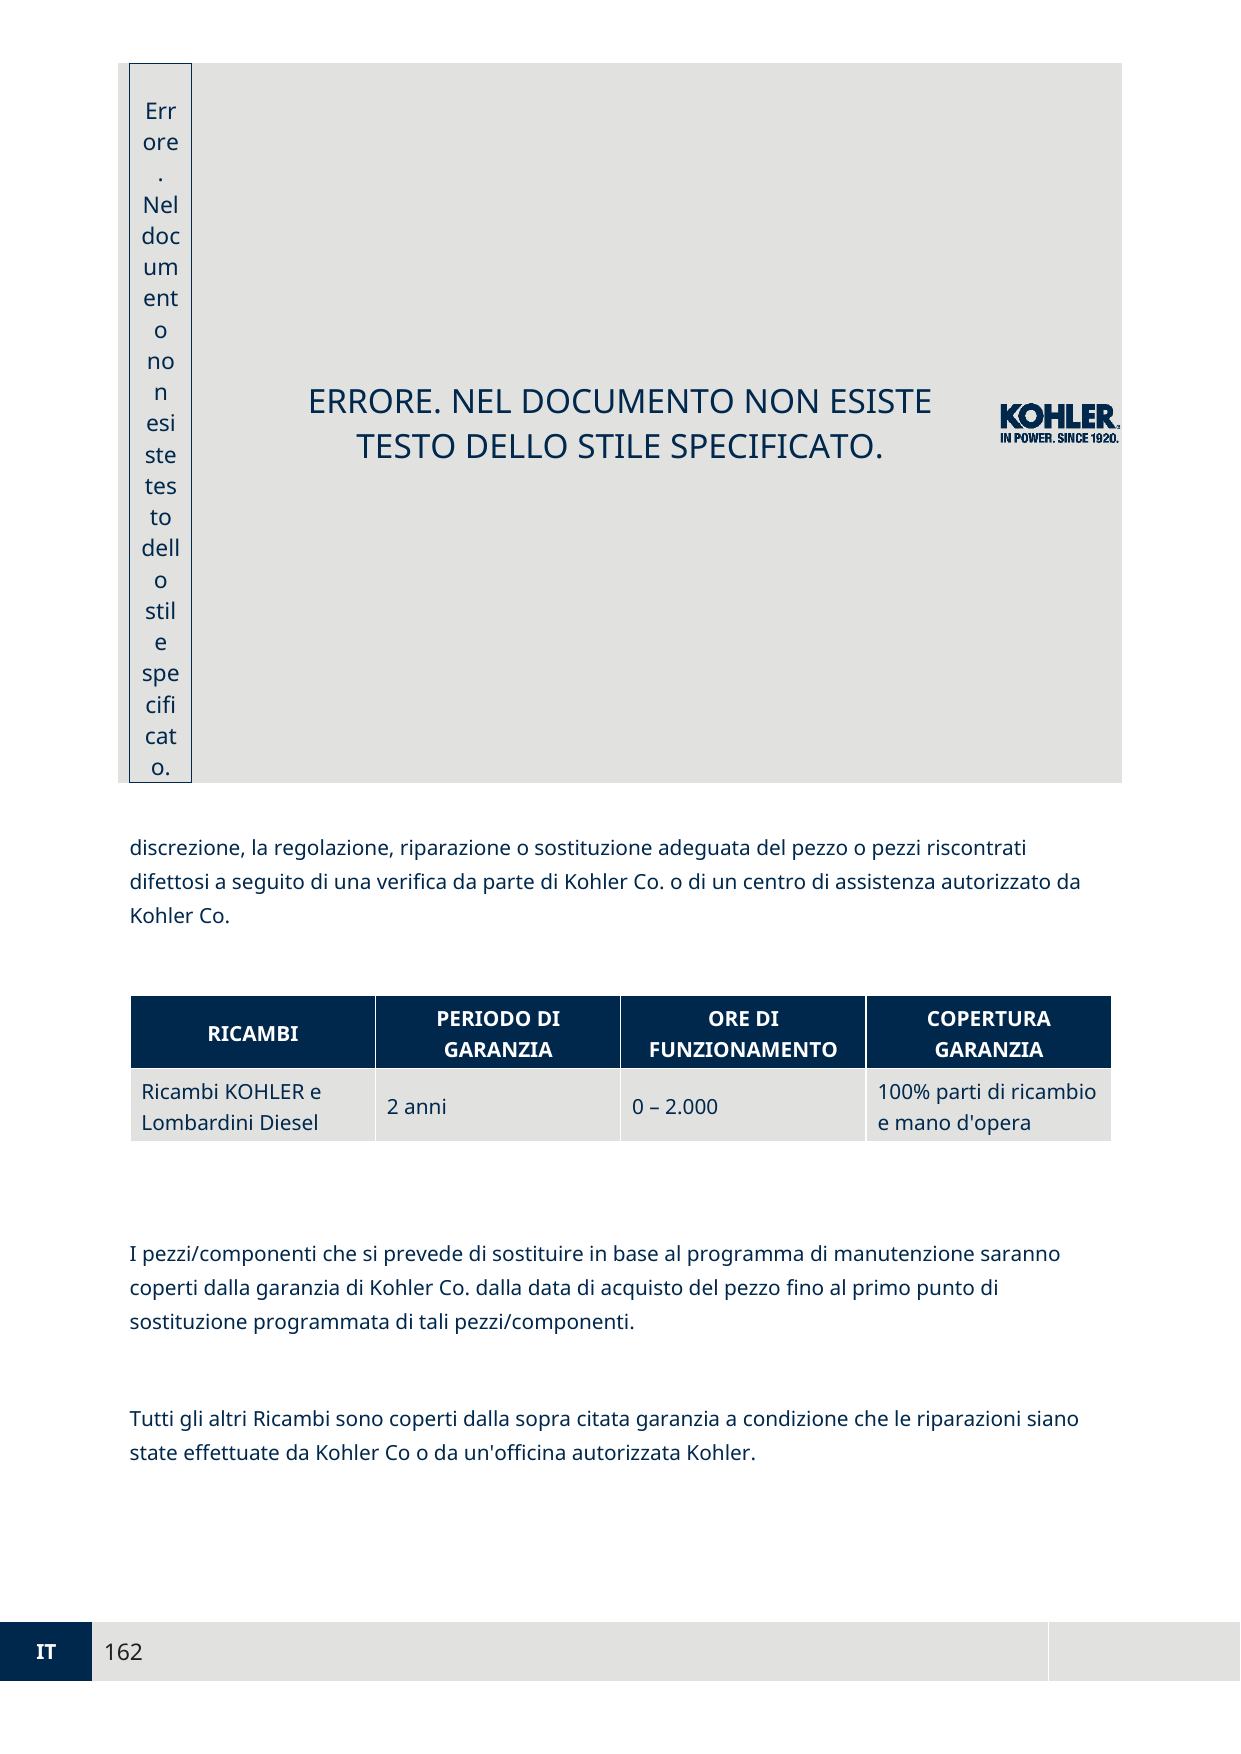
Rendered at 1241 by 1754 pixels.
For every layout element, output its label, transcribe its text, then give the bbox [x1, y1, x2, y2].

picture [1000, 403, 1121, 443]
table_header CONDIZIONI DI GARANZIA A LIVELLO MONDIALE SUI MOTORI DIESEL KOHLER 1. PERIODO DI GARANZIA Kohler Co. garantisce all'Utente finale che ogni motore diesel è esente da difetti di costruzione dovuti ai materiali o alla lavorazione, alle normali condizioni di utilizzo per il periodo di copertura o ore di funzionamento (in base a ciò che sopraggiunge prima) previsto in seguito, a condizione che l'utilizzo e la manutenzione del motore rispettino le istruzioni e i manuali di Kohler Co. * Per difetti dei componenti principali si intendono guasti relativi a fusione del carter, fusione della testata, albero a gomiti, puleggia dell'albero motore, albero a camme, biella, volano e pompa dell'olio. Per quanto concerne il Periodo di Garanzia sopra indicato, tale periodo decorre a partire dalla data di acquisto dell'attrezzatura finita su cui viene installato il motore. Se l'applicazione non prevede l'installazione di un contaore, le ore di funzionamento saranno considerate pari a 4 ore di servizio al giorno per 5 giorni la settimana, a contare dalla data di acquisto. Secondo la presente garanzia, l'obbligo di Kohler Co. è espressamente limitato ad assicurare, a sua discrezione, la regolazione, riparazione o sostituzione adeguata del pezzo o pezzi riscontrati difettosi a seguito di una verifica da parte di Kohler Co. o di un centro di assistenza autorizzato da Kohler Co. I pezzi/componenti che si prevede di sostituire in base al programma di manutenzione saranno coperti dalla garanzia di Kohler Co. dalla data di acquisto del pezzo fino al primo punto di sostituzione programmata di tali pezzi/componenti. Tutti gli altri Ricambi sono coperti dalla sopra citata garanzia a condizione che le riparazioni siano state effettuate da Kohler Co o da un'officina autorizzata Kohler. 2. ESCLUSIONI La garanzia non comprende quanto segue. I danni causati da: (i) un incidente o infortunio; (ii) negligenza o uso irragionevole; (iii) normale usura; (iv) usura prematura per errata manutenzione; (v) conservazione inadeguata; (vi) carburante vecchio o contaminato rimasto nel circuito carburante, il che comprende, tra l'altro, serbatoi, tubi carburante o componenti dell'impianto iniezione; (vii) modifiche non approvate. I guasti causati da: (i) riparazioni non svolte da Kohler Co. o da un suo centro di assistenza autorizzato; (ii) uso di ricambi non originali Kohler; oppure (iii) danni aggiuntivi causati da omissione di azioni necessarie in conseguenza dell'attivazione di una spia di allarme, dovuta a guasto o negligenza o uso del motore senza sorveglianza; (iv) atto al di fuori del controllo di Kohler Co. compresi, tra l'altro, furto, vandalismo, incendio, fulmine, terremoto, tempesta di vento, grandine, eruzione vulcanica, inondazione o tornado. Oneri di trasporto o di viaggio in relazione alla riparazione o alla sostituzione di pezzi difettosi del motore. Accessori del motore come serbatoi carburante, frizioni, cambi, gruppi trasmissioni e batterie, se non forniti o installati da Kohler Co. Motori installati in un'applicazione non formalmente controllata da Kohler. Noleggio di altre attrezzature durante lo svolgimento delle riparazioni in garanzia. Tutti i componenti soggetti ad usura e a manutenzione periodica elencati nel Manuale d'Uso e Manutenzione (come filtri aria, olio o carburante, cinghie, ecc.) sono garantiti per un periodo pari all'intervallo di sostituzione prescritto indicato nel Manuale. Carburante, olio lubrificante, liquido di raffreddamento/antigelo. EVENTUALI GARANZIE IMPLICITE O LEGALI, INCLUSO QUELLE DI COMMERCIABILITÀ E IDONEITÀ AD UN USO SPECIFICO, SONO ESPRESSAMENTE LIMITATE AL PERIODO DI VALIDITÀ DELLA PRESENTE GARANZIA SCRITTA. KOHLER CO. NON OFFRE NESSUNA ALTRA GARANZIA ESPRESSA, E NESSUNO È AUTORIZZATO AD OFFRIRNE PER CONTO DI KOHLER CO. KOHLER CO. E/O IL VENDITORE NON SI RITENGONO RESPONSABILI PER DANNI INDIRETTI, SPECIALI, SECONDARI O CONSEGUENTI DI ALCUN TIPO. 3. COME OTTENERE L'ASSISTENZA IN GARANZIA La riparazione deve essere eseguita da un Concessionario autorizzato KOHLER nominato da Kohler. USA e CANADA: L'elenco dei Concessionari autorizzati è disponibile sul sito www.kohlerengines.com oppure telefonando al numero +1-800-544-2444 (USA e Canada) ENGINE DIVISION, Kohler Co., Kohler Wisconsin EUROPA, MEDIO ORIENTE E ASIA L'elenco dei Concessionari autorizzati è disponibile sul sito dealers.kohlerpower.it . AMERICA CENTRALE E DEL SUD: L'elenco dei Concessionari autorizzati è disponibile sul sito dealers.kohlerpower.it . CINA E ASIA PACIFICA L'elenco dei Concessionari autorizzati è disponibile sul sito dealers.kohlerpower.it . INDIA L'elenco dei Concessionari autorizzati è disponibile sul sito dealers.kohlerpower.it . Nota: Ai motori venduti direttamente in India si applicano termini e condizioni di Garanzia specifici. 4. RESPONSABILITÀ DEL PROPRIETARIO DURANTE IL PERIODO DI GARANZIA In qualità di proprietario del motore fuori strada, siete responsabile per gli interventi di manutenzione previsti dall'elenco presente nel Manuale d'Uso e Manutenzione. Kohler Co. consiglia di conservare tutte le ricevute che comprovano la manutenzione svolta sul vostro motore marino e fuori strada, ma Kohler Co. non può rifiutare di rimborsare un intervento in garanzia unicamente per la mancanza di ricevute o perché voi non riuscite a dimostrare tutti gli interventi di manutenzione programmata. In quanto proprietario del motore marino e fuori strada, dovreste sapere che Kohler Co. potrebbe rifiutare di rimborsare un intervento in garanzia se il vostro motore marino o fuori strada, ovvero un suo componente, mostrasse segni di malfunzionamento o guasto causati da uso improprio, negligenza, errata manutenzione o modifiche non approvate. Il vostro motore è progettato per funzionare esclusivamente con carburante diesel. Il carburante diesel e tutti gli altri fluidi utilizzati dovranno rispettare le raccomandazioni presenti nel Manuale d'Uso e Manutenzione. L'utilizzo di qualsiasi altro carburante o fluido potrebbe provocare guasti, usura prematura del motore o il suo funzionamento in condizioni diverse da quanto previsto dai requisiti sulle emissioni vigenti negli USA (EPA) e in California. Siete responsabile dell'avvio del processo di garanzia. La normativa EPA USA e ARB prevede che voi portiate il vostro motore marino e fuori strada presso un concessionario Kohler Co. non appena riscontrate un problema. Le riparazioni in garanzia devono essere effettuate dal concessionario nel modo più rapido possibile. 5. COPERTURA Kohler Co. riparerà o sostituirà i componenti del sistema di controllo delle emissioni, i componenti e sottogruppi riscontrati difettosi tenendo a proprio carico il costo di materiali o lavorazione; ciò comprende la diagnosi relativa all'impianto di scarico del motore, la mano d'opera e i ricambi, a condizione che il motore, i suoi componenti e sottogruppi non abbiano subito alcuna modifica non autorizzata di qualsiasi tipo. La scelta e la responsabilità della decisione di riparare o sostituire un difetto del sistema di controllo delle emissioni spetta esclusivamente a Kohler Co. I pezzi/componenti del sistema di controllo delle emissioni coperti dalla Garanzia Limitata per i Sistemi di controllo delle emissioni valida a livello Federale e per la California sono elencati di seguito. I pezzi/componenti che si prevede di sostituire in base al programma di manutenzione saranno coperti dalla garanzia per un periodo di tempo fino al primo punto di sostituzione programmata di tali pezzi/componenti. I danni causati ad altri componenti del motore in conseguenza diretta di un guasto coperto da garanzia di un pezzo/componente del sistema di controllo emissioni di scarico saranno coperti in base alle disposizioni di garanzia qui descritte. 6. REQUISITI DI MANUTENZIONE E RIPARAZIONE Il proprietario è responsabile dell'uso e della manutenzione del motore. Kohler Co. consiglia di conservare con cura tutte le ricevute e i documenti comprovanti l'esecuzione della manutenzione periodica che saranno utili in caso di controversie. Se il motore viene rivenduto durante il periodo di validità della garanzia, è importante consegnare i documenti comprovanti la manutenzione al nuovo proprietario. Kohler Co. non può rifiutare di rimborsare un intervento in garanzia unicamente per la mancanza di riparazione o manutenzione o di documenti comprovanti la manutenzione. I normali interventi di manutenzione, sostituzione o riparazione dei dispositivi o impianti di controllo delle emissioni potrebbero essere eseguiti da un qualsiasi centro riparazione o officina; mentre invece le riparazioni in garanzia devono assolutamente essere effettuate presso un centro di assistenza autorizzato Kohler. 7. DICHIARAZIONE DI GARANZIA AI FINI DELLA NORMA SUL CONTROLLO DELLE EMISSIONI VALIDA IN TERRITORIO FEDERALE E IN CALIFORNIA, PER MOTORI DIESEL MARINI E FUORI STRADA (SOLO USA) Il California Air Resources Board (carb), la U.S. environmental protection agency (EPA), e Kohler Co. desiderano illustrare la garanzia per il sistema di controllo delle emissioni valida sul vostro motore (diesel) marino e fuori strada ad accensione spontanea [model year attuale – {2+ model year attuale}]. Nella regione in cui vige la normativa EPA degli Usa e in California (“lo stato”), i nuovi motori marini e fuori strada per servizio gravoso devono essere progettati, costruiti e dotati di sistemi atti a rispettare gli standard anti-smog dell'EPA statunitense e quelli dello stato. Il periodo di garanzia avrà inizio alla data in cui il motore o il dispositivo viene consegnato ad un acquirente finale. Kohler Co. deve garantire il sistema di controllo delle emissioni sul vostro motore per i periodi di tempo indicati nella sezione sottostante, a condizione che non vi sia stato alcun uso improprio, negligenza o errata manutenzione del vostro motore. Il vostro sistema di controllo delle emissioni potrebbe includere pezzi quali l'impianto di iniezione del carburante e l'impianto di induzione aria. Potrebbero essere inclusi anche tubi flessibili, cinghie, connettori e altri gruppi relativi alle emissioni. Quando esiste una condizione a cui si applica la garanzia, Kohler co. Si impegna a riparare il vostro motore marino e fuori strada per servizio gravoso gratuitamente, tenendo a proprio carico anche i costi di diagnosi, ricambi e mano d'opera. Il proprietario non dovrà farsi carico di costi di mano d'opera per la diagnosi che porti alla determinazione del fatto che un componente in garanzia è effettivamente difettoso, a condizione che tale lavoro di diagnosi venga svolto da un centro autorizzato alle riparazioni in garanzia. COPERTURA DELLA GARANZIA DEL COSTRUTTORE I motori marini e fuori strada per servizio gravoso [model year attuale – {2+ model year attuale}] sono garantiti per i periodi sotto indicati. In caso di componente relativo alle emissioni difettoso, esso sarà riparato o sostituito da Kohler Co. MOTORE DIESEL MARINO [118, 815, 1122, 1547]
